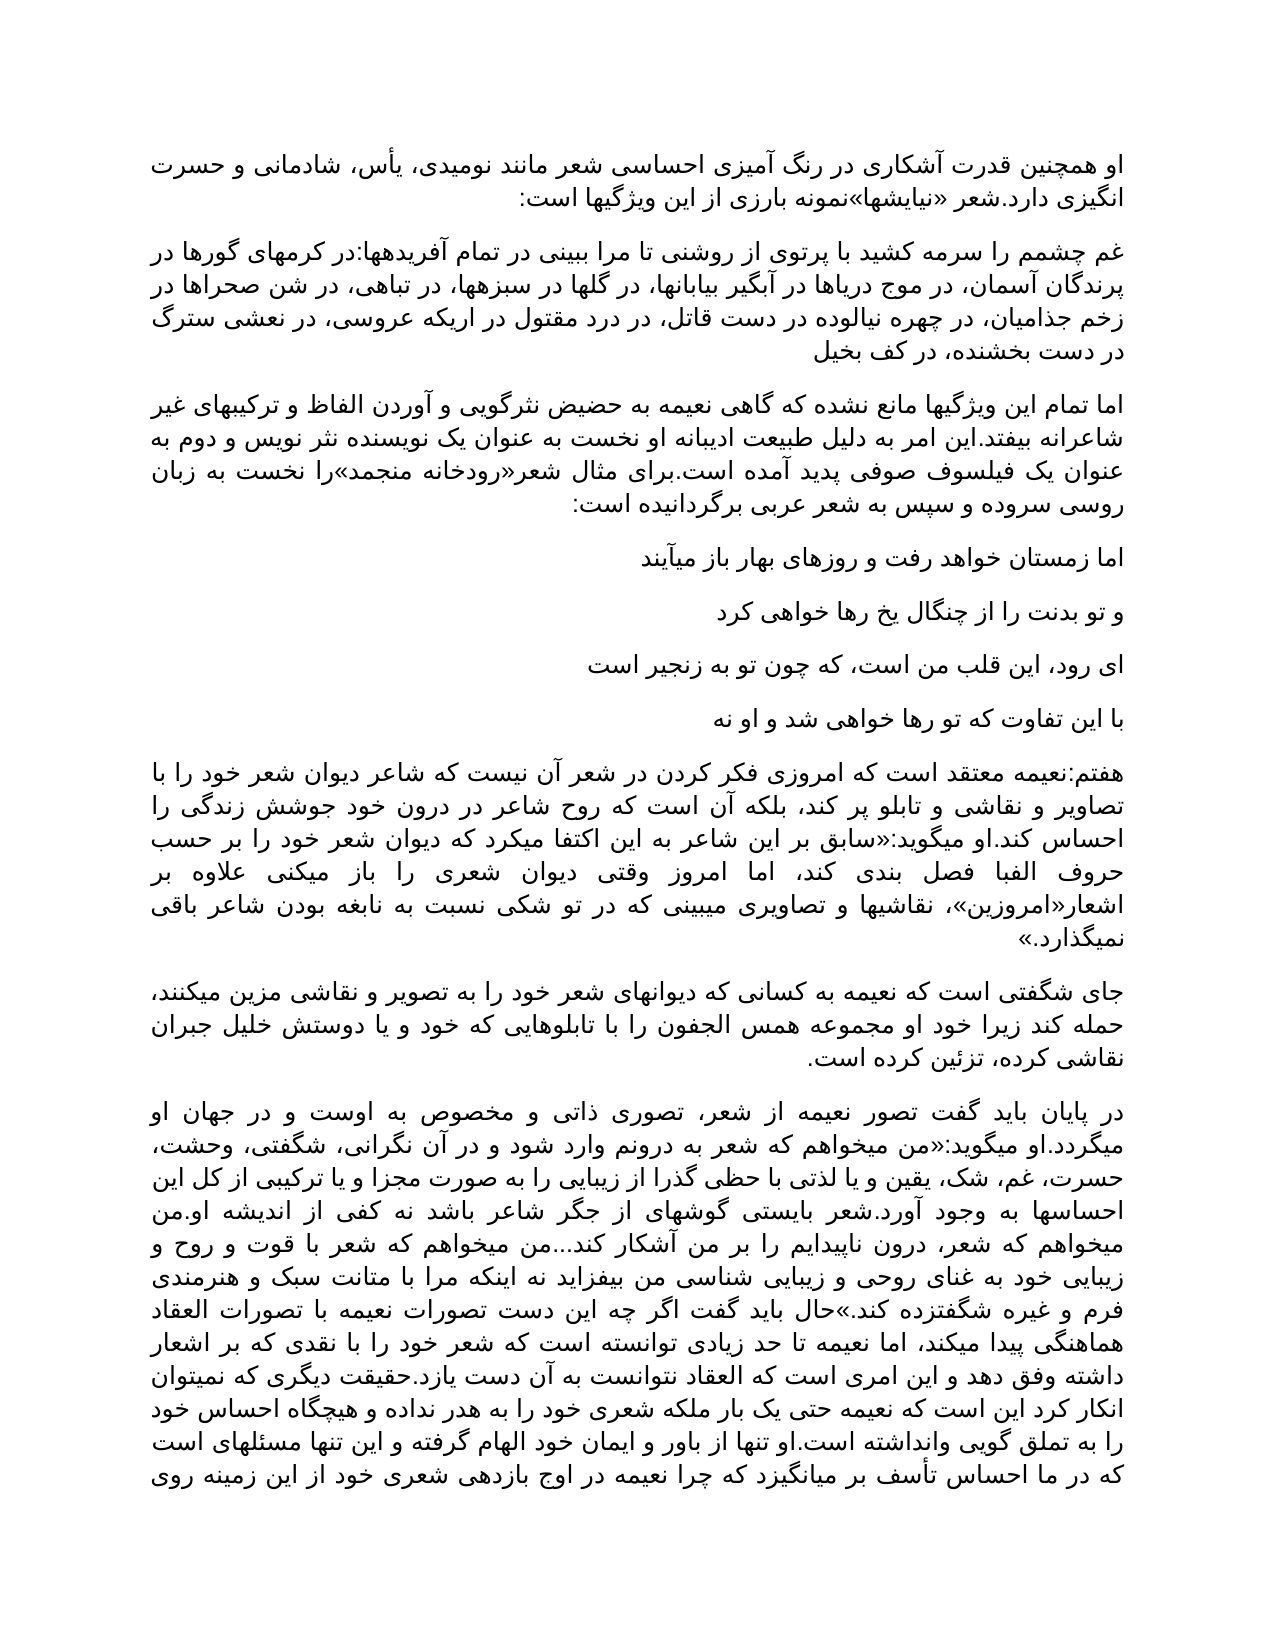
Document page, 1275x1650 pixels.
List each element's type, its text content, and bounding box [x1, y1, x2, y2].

text هفتم:نعیمه معتقد است که امروزی فکر کردن در شعر آن نیست که شاعر دیوان شعر خود را با تصاویر و نقاشی و تابلو پر کند، بلکه آن است که روح شاعر در درون خود جوشش زندگی را احساس کند.او می‏گوید:«سابق بر این شاعر به این اکتفا می‏کرد که دیوان شعر خود را بر حسب حروف الفبا فصل بندی کند، اما امروز وقتی دیوان شعری را باز می‏کنی علاوه بر اشعار«امروزین»، نقاشی‏ها و تصاویری می‏بینی که در تو شکی نسبت به نابغه بودن شاعر باقی نمی‏گذارد.» [150, 758, 1125, 952]
text با این تفاوت که تو رها خواهی شد و او نه [150, 704, 1125, 733]
text جای شگفتی است که نعیمه به کسانی که دیوانهای شعر خود را به تصویر و نقاشی مزین می‏کنند، حمله کند زیرا خود او مجموعه همس الجفون را با تابلوهایی که خود و یا دوستش خلیل جبران نقاشی کرده، تزئین کرده است. [150, 977, 1125, 1072]
text ای رود، این قلب من است، که چون تو به زنجیر است [150, 650, 1125, 679]
text اما زمستان خواهد رفت و روزهای بهار باز می‏آیند [150, 543, 1125, 571]
text اما تمام این ویژگیها مانع نشده که گاهی نعیمه به حضیض نثرگویی و آوردن الفاظ و ترکیبهای غیر شاعرانه بیفتد.این امر به دلیل طبیعت ادیبانه او نخست به عنوان یک نویسنده نثر نویس و دوم به عنوان یک فیلسوف صوفی پدید آمده است.برای مثال شعر«رودخانه منجمد»را نخست به زبان روسی سروده و سپس به شعر عربی برگردانیده است: [150, 390, 1125, 518]
text و تو بدنت را از چنگال یخ رها خواهی کرد [150, 597, 1125, 625]
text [150, 1097, 1125, 1489]
text او همچنین قدرت آشکاری در رنگ آمیزی احساسی شعر مانند نومیدی، یأس، شادمانی و حسرت انگیزی دارد.شعر «نیایش‏ها»نمونه بارزی از این ویژگیها است: [150, 150, 1125, 212]
text غم چشمم را سرمه کشید با پرتوی از روشنی تا مرا ببینی در تمام آفریده‏ها:در کرم‏های گورها در پرندگان آسمان، در موج دریاها در آبگیر بیابانها، در گلها در سبزه‏ها، در تباهی، در شن صحراها در زخم جذامیان، در چهره نیالوده در دست قاتل، در درد مقتول در اریکه عروسی، در نعشی سترگ در دست بخشنده، در کف بخیل [150, 237, 1125, 365]
